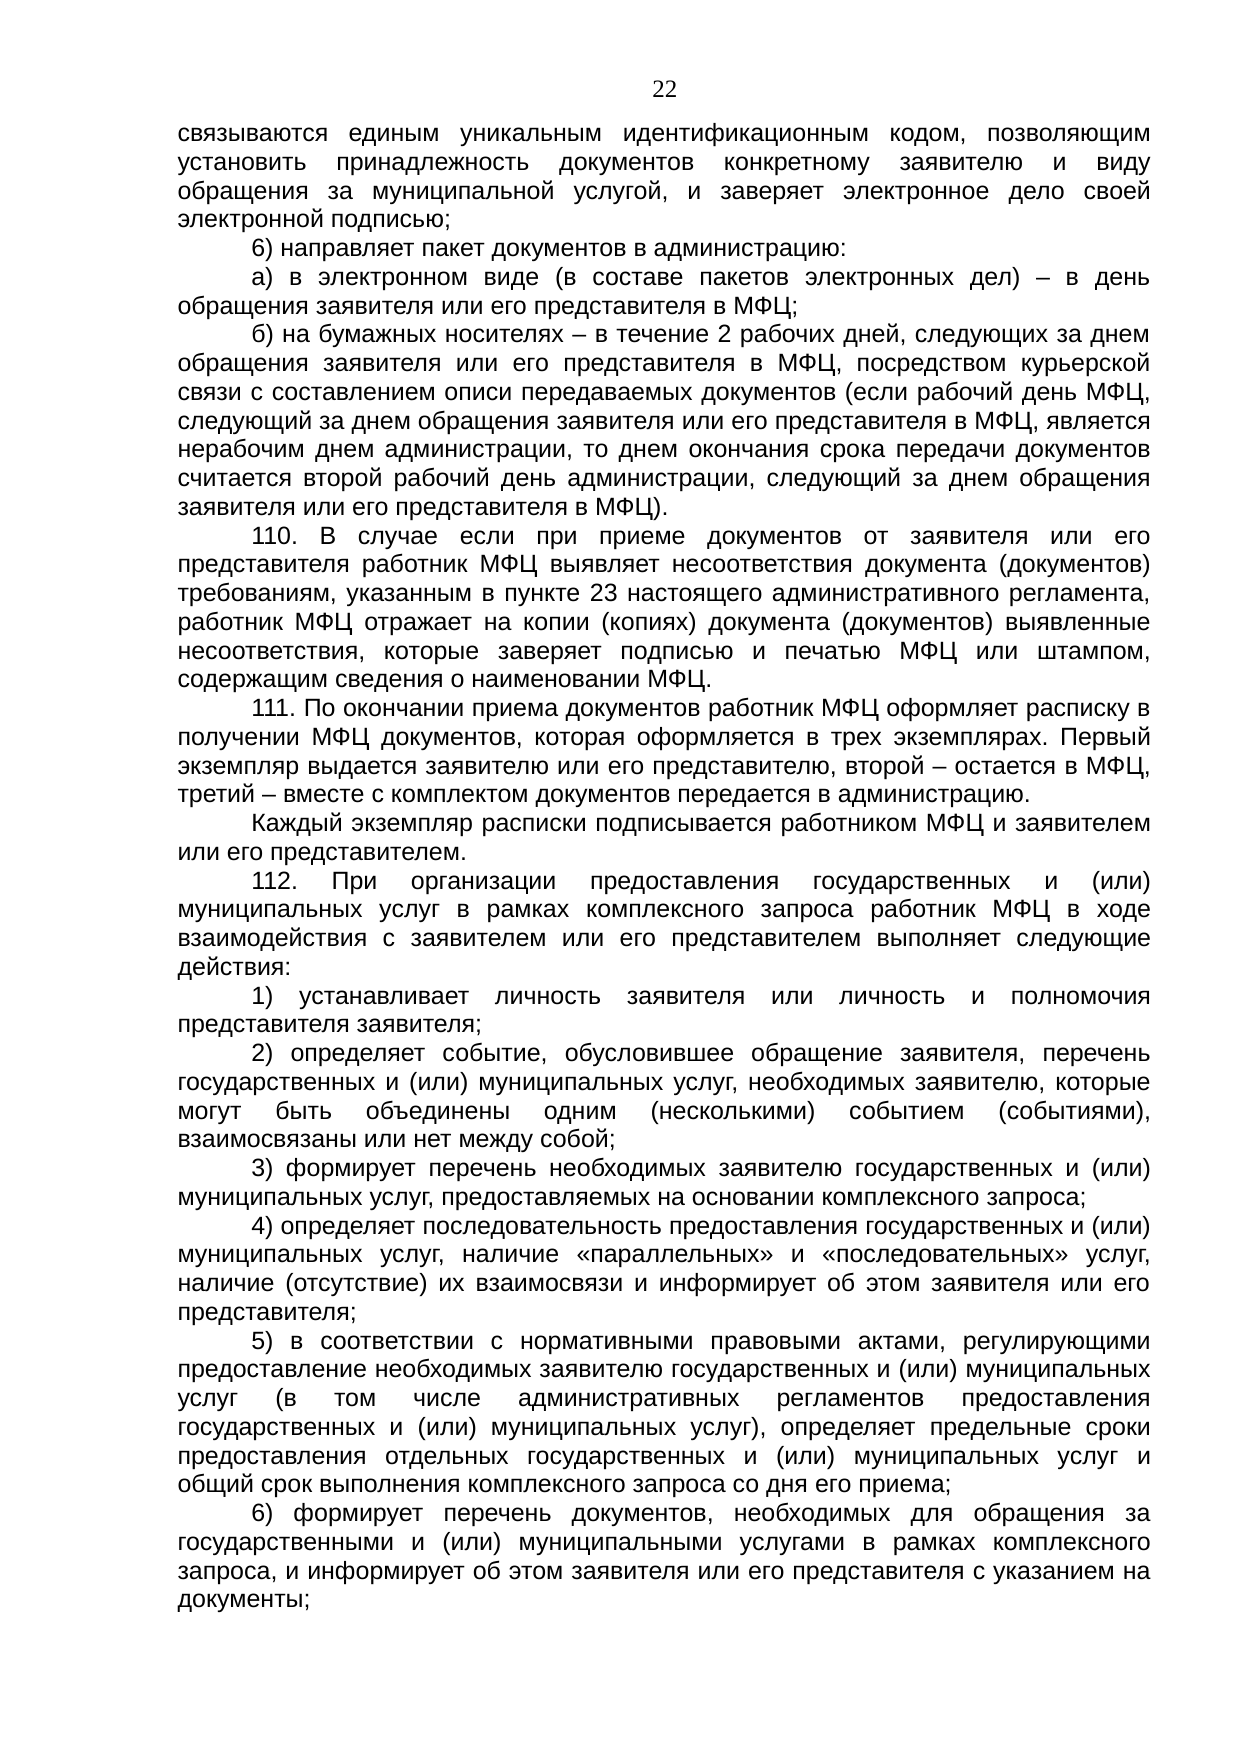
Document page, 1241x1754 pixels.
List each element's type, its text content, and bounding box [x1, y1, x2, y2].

text 5) в соответствии с нормативными правовыми актами, регулирующими предоставление необходимых заявителю государственных и (или) муниципальных услуг (в том числе административных регламентов предоставления государственных и (или) муниципальных услуг), определяет предельные сроки предоставления отдельных государственных и (или) муниципальных услуг и общий срок выполнения комплексного запроса со дня его приема; [177, 1326, 1152, 1498]
text б) на бумажных носителях – в течение 2 рабочих дней, следующих за днем обращения заявителя или его представителя в МФЦ, посредством курьерской связи с составлением описи передаваемых документов (если рабочий день МФЦ, следующий за днем обращения заявителя или его представителя в МФЦ, является нерабочим днем администрации, то днем окончания срока передачи документов считается второй рабочий день администрации, следующий за днем обращения заявителя или его представителя в МФЦ). [177, 319, 1152, 521]
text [177, 118, 1152, 233]
text 3) формирует перечень необходимых заявителю государственных и (или) муниципальных услуг, предоставляемых на основании комплексного запроса; [177, 1153, 1152, 1211]
text 110. В случае если при приеме документов от заявителя или его представителя работник МФЦ выявляет несоответствия документа (документов) требованиям, указанным в пункте 23 настоящего административного регламента, работник МФЦ отражает на копии (копиях) документа (документов) выявленные несоответствия, которые заверяет подписью и печатью МФЦ или штампом, содержащим сведения о наименовании МФЦ. [177, 521, 1152, 693]
text 2) определяет событие, обусловившее обращение заявителя, перечень государственных и (или) муниципальных услуг, необходимых заявителю, которые могут быть объединены одним (несколькими) событием (событиями), взаимосвязаны или нет между собой; [177, 1038, 1152, 1153]
text 112. При организации предоставления государственных и (или) муниципальных услуг в рамках комплексного запроса работник МФЦ в ходе взаимодействия с заявителем или его представителем выполняет следующие действия: [177, 866, 1152, 981]
text 1) устанавливает личность заявителя или личность и полномочия представителя заявителя; [177, 981, 1152, 1038]
text а) в электронном виде (в составе пакетов электронных дел) – в день обращения заявителя или его представителя в МФЦ; [177, 262, 1152, 319]
text 6) формирует перечень документов, необходимых для обращения за государственными и (или) муниципальными услугами в рамках комплексного запроса, и информирует об этом заявителя или его представителя с указанием на документы; [177, 1498, 1152, 1613]
text 6) направляет пакет документов в администрацию: [177, 233, 1152, 262]
text 4) определяет последовательность предоставления государственных и (или) муниципальных услуг, наличие «параллельных» и «последовательных» услуг, наличие (отсутствие) их взаимосвязи и информирует об этом заявителя или его представителя; [177, 1211, 1152, 1326]
text 111. По окончании приема документов работник МФЦ оформляет расписку в получении МФЦ документов, которая оформляется в трех экземплярах. Первый экземпляр выдается заявителю или его представителю, второй – остается в МФЦ, третий – вместе с комплектом документов передается в администрацию. [177, 693, 1152, 808]
text Каждый экземпляр расписки подписывается работником МФЦ и заявителем или его представителем. [177, 808, 1152, 866]
